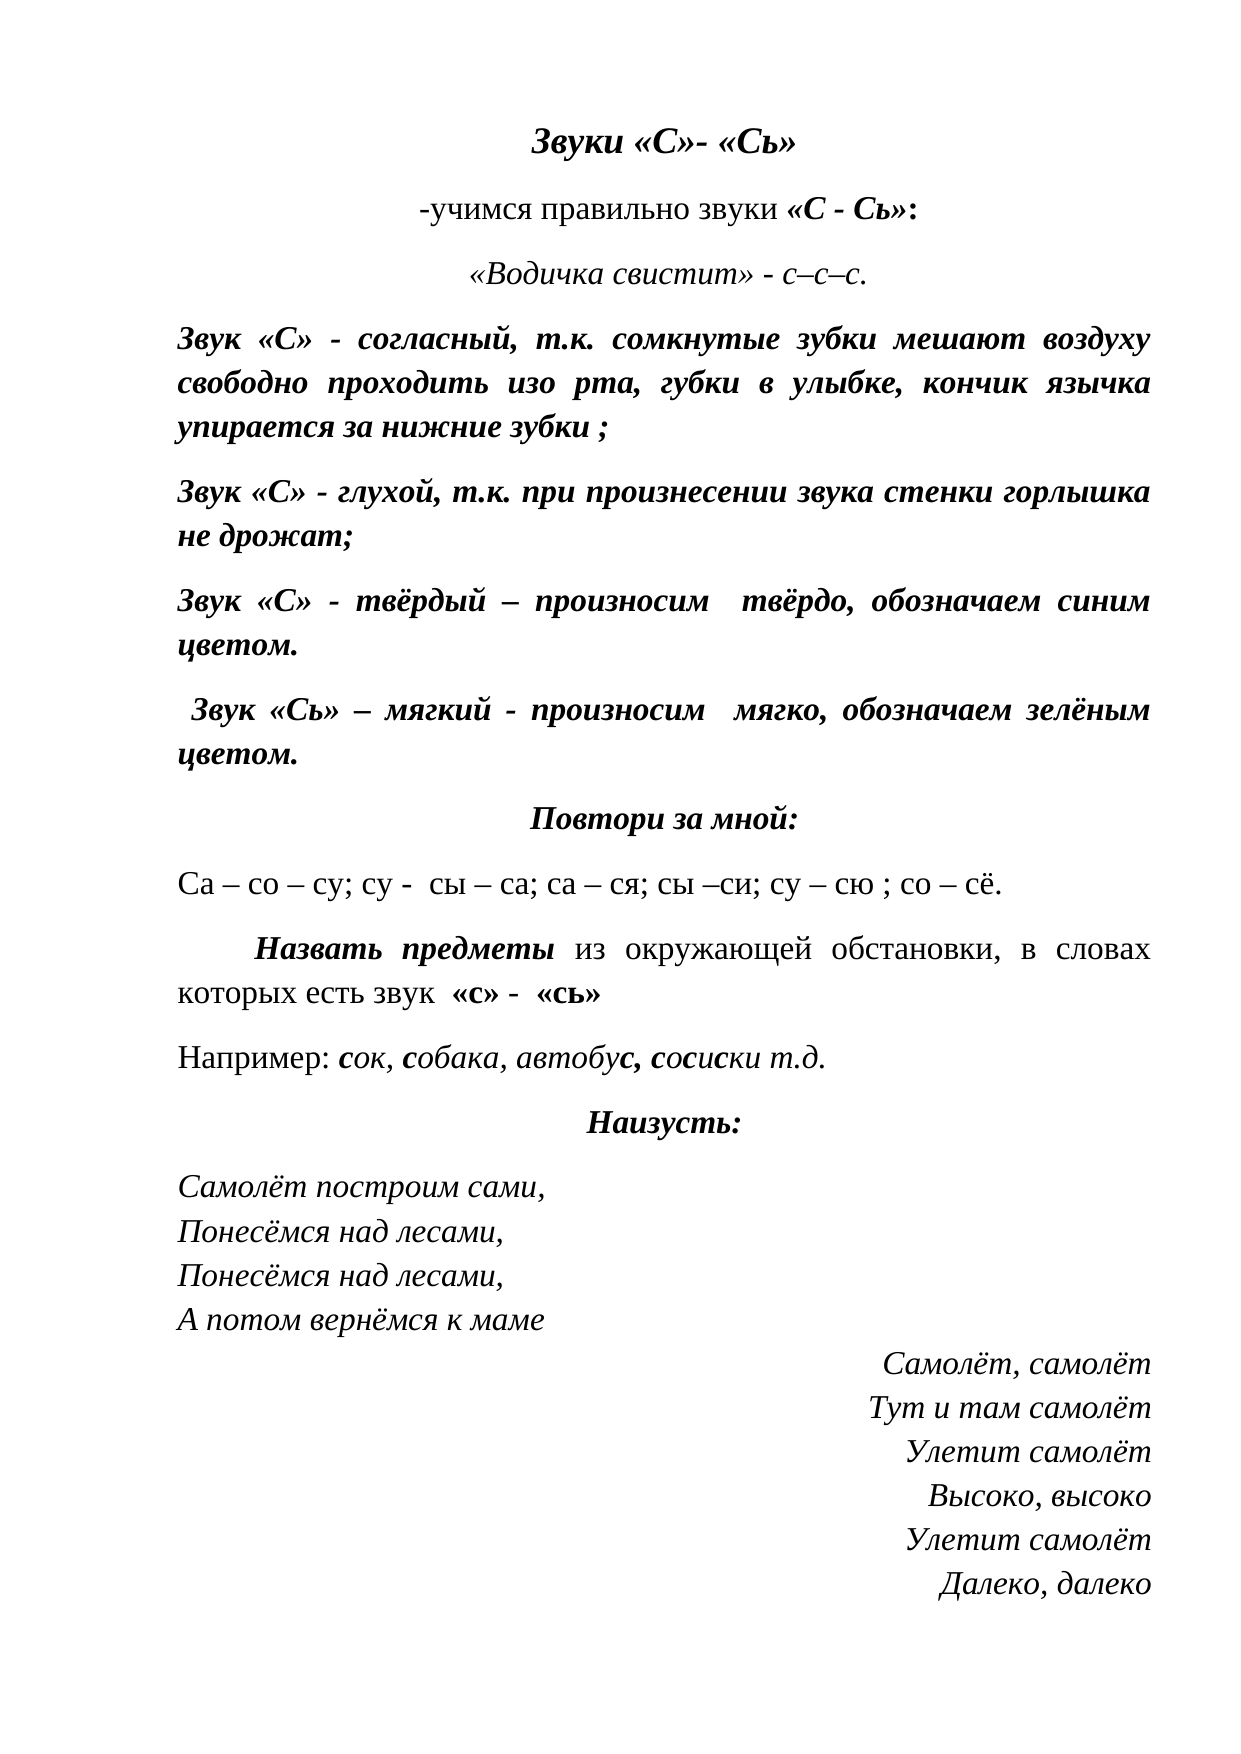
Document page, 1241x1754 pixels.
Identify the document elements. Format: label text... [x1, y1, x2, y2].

text Звук «Сь» – мягкий - произносим мягко, обозначаем зелёным цветом. [177, 689, 1152, 772]
text Самолёт, самолёт [177, 1343, 1152, 1381]
text -учимся правильно звуки «С - Сь»: [177, 188, 1152, 227]
text Звук «С» - глухой, т.к. при произнесении звука стенки горлышка не дрожат; [177, 471, 1152, 554]
text Понесёмся над лесами, [177, 1255, 1152, 1293]
text Звук «С» - твёрдый – произносим твёрдо, обозначаем синим цветом. [177, 580, 1152, 663]
text Понесёмся над лесами, [177, 1211, 1152, 1249]
text Улетит самолёт [177, 1519, 1152, 1558]
text Звуки «С»- «Сь» [177, 118, 1152, 161]
text Назвать предметы из окружающей обстановки, в словах которых есть звук «с» - «сь» [177, 928, 1152, 1010]
text Далеко, далеко [177, 1563, 1152, 1602]
text Например: сок, собака, автобус, сосиски т.д. [177, 1037, 1152, 1075]
text Наизусть: [177, 1102, 1152, 1140]
text Звук «С» - согласный, т.к. сомкнутые зубки мешают воздуху свободно проходить изо рта, губки в улыбке, кончик язычка упирается за нижние зубки ; [177, 318, 1152, 445]
text Высоко, высоко [177, 1475, 1152, 1513]
text Самолёт построим сами, [177, 1167, 1152, 1205]
text Тут и там самолёт [177, 1387, 1152, 1425]
text Повтори за мной: [177, 798, 1152, 837]
text А потом вернёмся к маме [177, 1299, 1152, 1337]
text Улетит самолёт [177, 1431, 1152, 1469]
text Са – со – су; су - сы – cа; са – ся; сы –си; су – сю ; со – сё. [177, 863, 1152, 901]
text «Водичка свистит» - с–с–с. [177, 253, 1152, 292]
